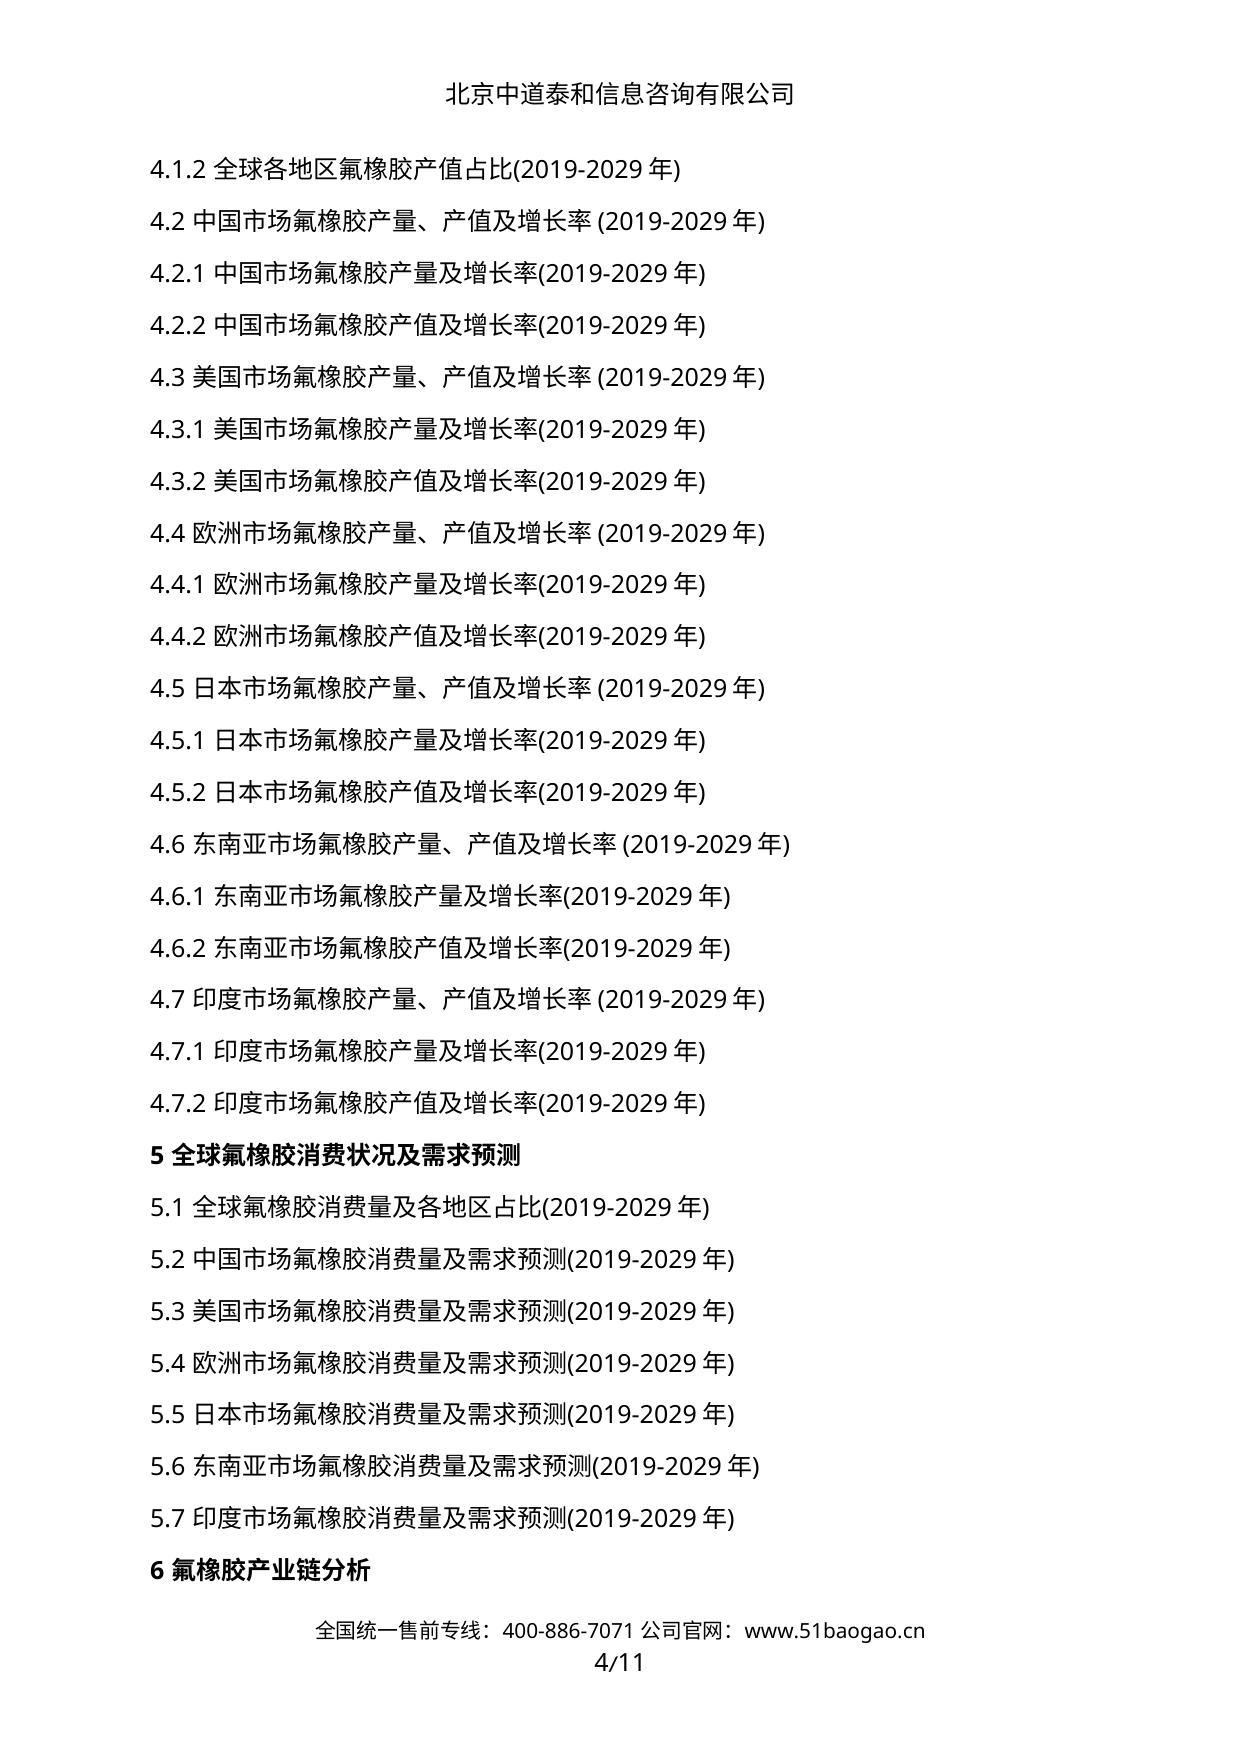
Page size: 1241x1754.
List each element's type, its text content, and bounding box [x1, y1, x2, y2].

text 4.4.2 欧洲市场氟橡胶产值及增长率(2019-2029年) [150, 617, 1090, 653]
text 4.2 中国市场氟橡胶产量、产值及增长率 (2019-2029年) [150, 202, 1090, 238]
text 6 氟橡胶产业链分析 [150, 1551, 1090, 1587]
text 4.5.2 日本市场氟橡胶产值及增长率(2019-2029年) [150, 772, 1090, 809]
text 4.7 印度市场氟橡胶产量、产值及增长率 (2019-2029年) [150, 980, 1090, 1016]
text 5.5 日本市场氟橡胶消费量及需求预测(2019-2029年) [150, 1395, 1090, 1431]
text 4.7.1 印度市场氟橡胶产量及增长率(2019-2029年) [150, 1032, 1090, 1068]
text 4.3.1 美国市场氟橡胶产量及增长率(2019-2029年) [150, 409, 1090, 446]
text 5 全球氟橡胶消费状况及需求预测 [150, 1136, 1090, 1172]
text 5.6 东南亚市场氟橡胶消费量及需求预测(2019-2029年) [150, 1447, 1090, 1483]
text 4.2.2 中国市场氟橡胶产值及增长率(2019-2029年) [150, 306, 1090, 342]
text 4.6.1 东南亚市场氟橡胶产量及增长率(2019-2029年) [150, 876, 1090, 912]
text 5.2 中国市场氟橡胶消费量及需求预测(2019-2029年) [150, 1239, 1090, 1276]
text 4.3 美国市场氟橡胶产量、产值及增长率 (2019-2029年) [150, 357, 1090, 394]
text 4.5 日本市场氟橡胶产量、产值及增长率 (2019-2029年) [150, 669, 1090, 705]
text 4.4.1 欧洲市场氟橡胶产量及增长率(2019-2029年) [150, 565, 1090, 601]
text 4.5.1 日本市场氟橡胶产量及增长率(2019-2029年) [150, 721, 1090, 757]
text 4.4 欧洲市场氟橡胶产量、产值及增长率 (2019-2029年) [150, 513, 1090, 549]
text 4.6.2 东南亚市场氟橡胶产值及增长率(2019-2029年) [150, 928, 1090, 964]
text 4.1.2 全球各地区氟橡胶产值占比(2019-2029年) [150, 150, 1090, 186]
text 5.1 全球氟橡胶消费量及各地区占比(2019-2029年) [150, 1187, 1090, 1224]
text 4.7.2 印度市场氟橡胶产值及增长率(2019-2029年) [150, 1084, 1090, 1120]
text 5.7 印度市场氟橡胶消费量及需求预测(2019-2029年) [150, 1499, 1090, 1535]
text 4.2.1 中国市场氟橡胶产量及增长率(2019-2029年) [150, 254, 1090, 290]
text 4.3.2 美国市场氟橡胶产值及增长率(2019-2029年) [150, 461, 1090, 497]
text 4.6 东南亚市场氟橡胶产量、产值及增长率 (2019-2029年) [150, 824, 1090, 861]
text 5.4 欧洲市场氟橡胶消费量及需求预测(2019-2029年) [150, 1343, 1090, 1379]
text 5.3 美国市场氟橡胶消费量及需求预测(2019-2029年) [150, 1291, 1090, 1327]
